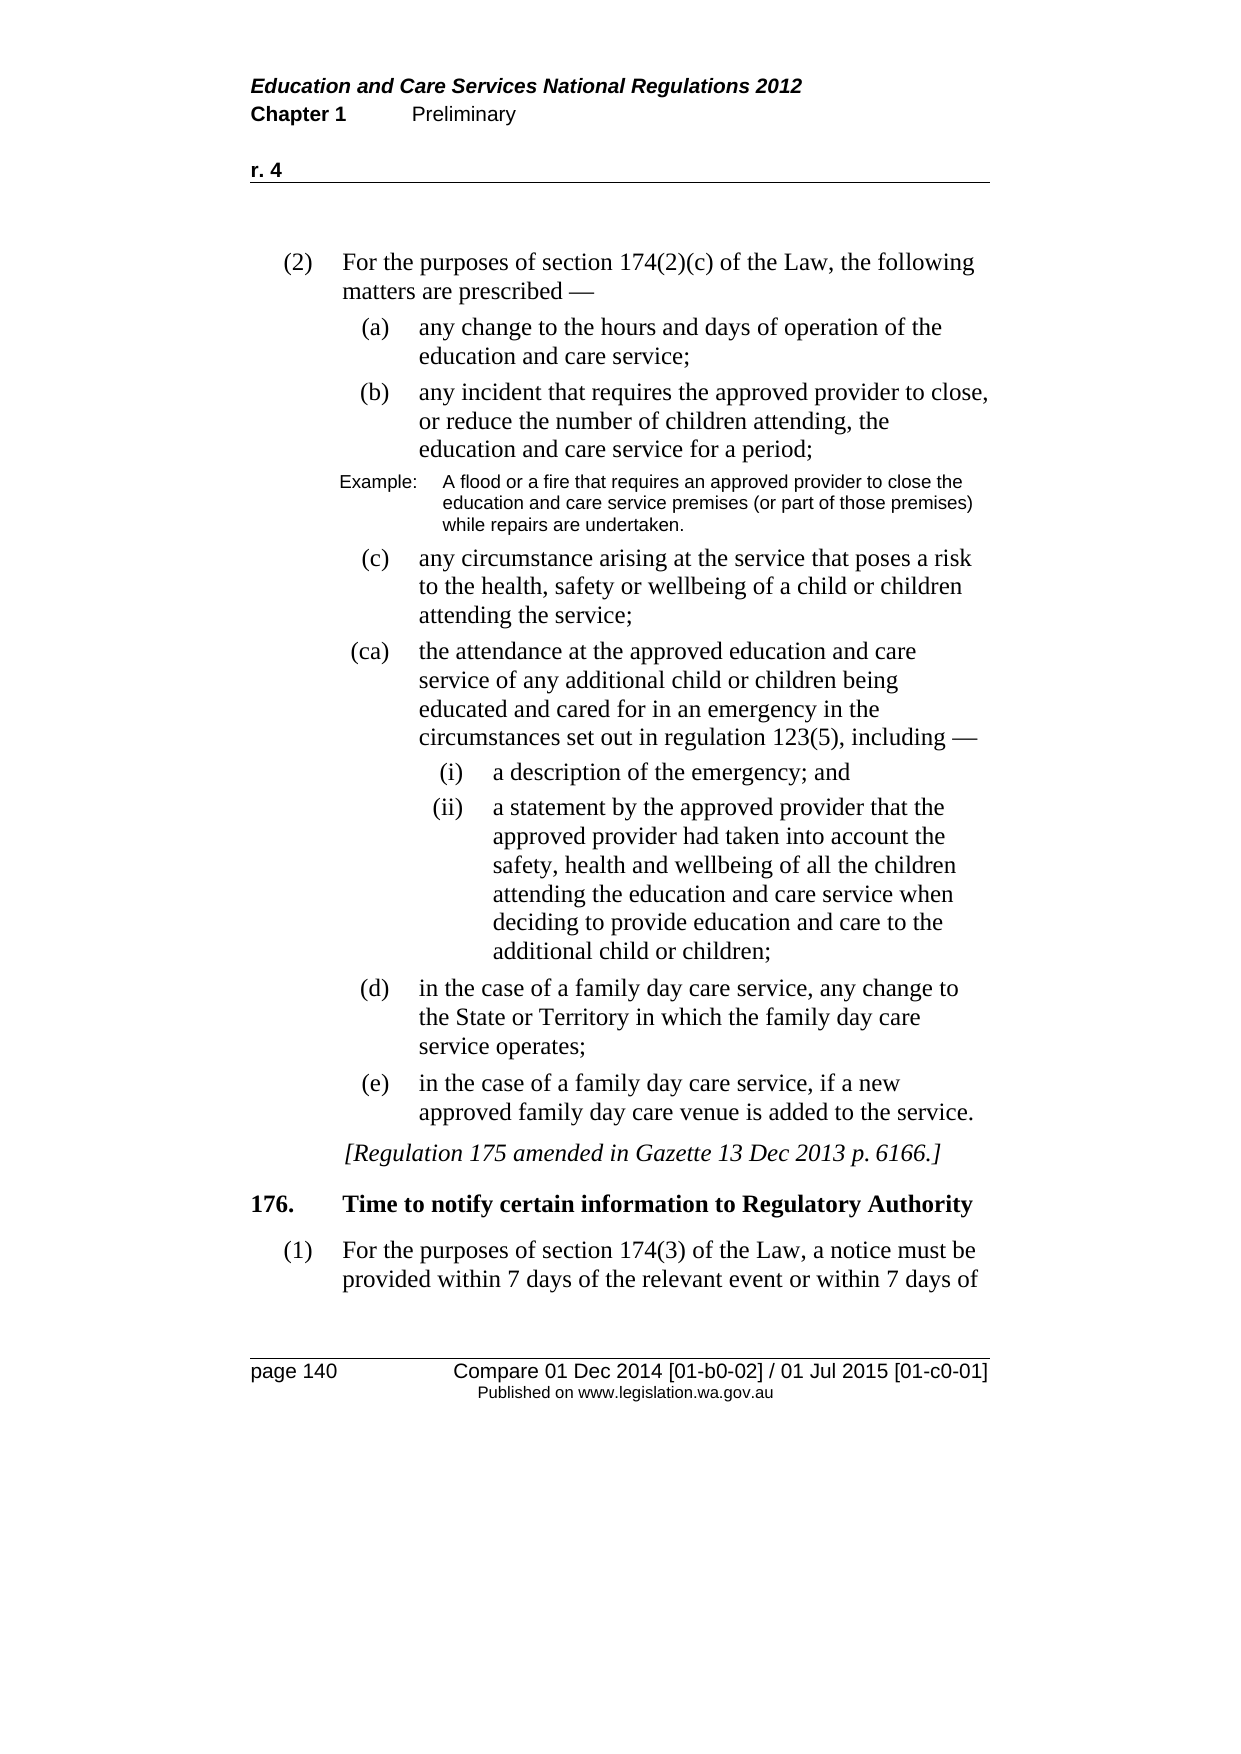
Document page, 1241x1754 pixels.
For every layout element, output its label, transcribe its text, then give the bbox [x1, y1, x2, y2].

text (e) in the case of a family day care service, if a new approved family day care venue is added to the service. [250, 1068, 990, 1125]
text (b) any incident that requires the approved provider to close, or reduce the number of children attending, the education and care service for a period; [250, 377, 990, 463]
text (ca) the attendance at the approved education and care service of any additional child or children being educated and cared for in an emergency in the circumstances set out in regulation 123(5), including — [250, 636, 990, 751]
text (d) in the case of a family day care service, any change to the State or Territory in which the family day care service operates; [250, 973, 990, 1059]
text (i) a description of the emergency; and [250, 757, 990, 786]
text Example: A flood or a fire that requires an approved provider to close the education and care service premises (or part of those premises) while repairs are undertaken. [250, 471, 990, 535]
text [250, 1235, 990, 1292]
text [Regulation 175 amended in Gazette 13 Dec 2013 p. 6166.] [250, 1138, 990, 1167]
text (ii) a statement by the approved provider that the approved provider had taken into account the safety, health and wellbeing of all the children attending the education and care service when deciding to provide education and care to the additional child or children; [250, 792, 990, 965]
text (c) any circumstance arising at the service that poses a risk to the health, safety or wellbeing of a child or children attending the service; [250, 543, 990, 629]
subtitle 176. Time to notify certain information to Regulatory Authority [250, 1189, 990, 1218]
text (a) any change to the hours and days of operation of the education and care service; [250, 312, 990, 370]
text (2) For the purposes of section 174(2)(c) of the Law, the following matters are prescribed — [250, 247, 990, 305]
